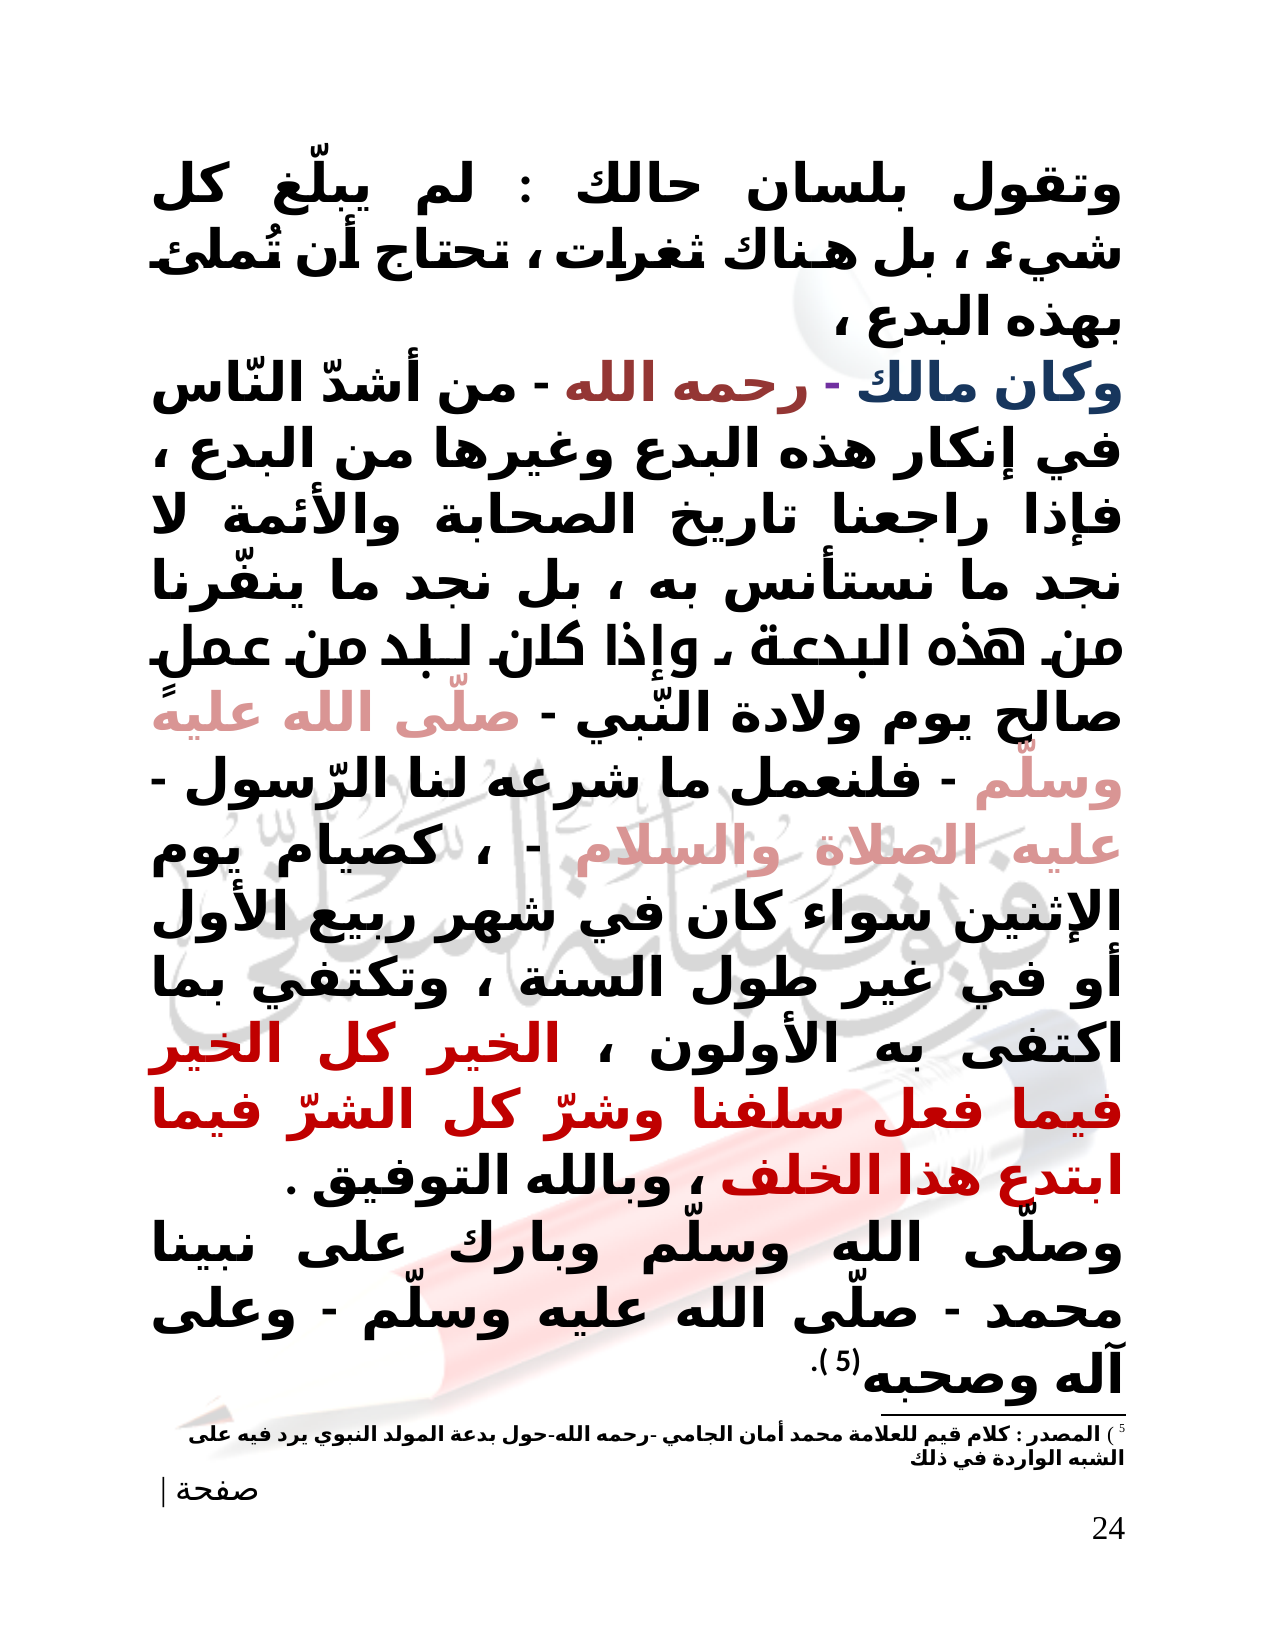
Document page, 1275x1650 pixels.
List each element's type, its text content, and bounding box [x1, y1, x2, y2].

text وكان مالك - رحمه الله - من أشدّ النّاس في إنكار هذه البدع وغيرها من البدع ، فإذا راجعنا تاريخ الصحابة والأئمة لا نجد ما نستأنس به ، بل نجد ما ينفّرنا من هذه البدعة ، وإذا كان لابد من عملٍ صالح يوم ولادة النّبي - صلّى الله عليه وسلّم - فلنعمل ما شرعه لنا الرّسول - عليه الصلاة والسلام - ، كصيام يوم الإثنين سواء كان في شهر ربيع الأول أو في غير طول السنة ، وتكتفي بما اكتفى به الأولون ، الخير كل الخير فيما فعل سلفنا وشرّ كل الشرّ فيما ابتدع هذا الخلف ، وبالله التوفيق . [150, 348, 1125, 1208]
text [150, 150, 1125, 348]
text وصلّى الله وسلّم وبارك على نبينا محمد - صلّى الله عليه وسلّم - وعلى آله وصحبه( ). [150, 1208, 1125, 1407]
